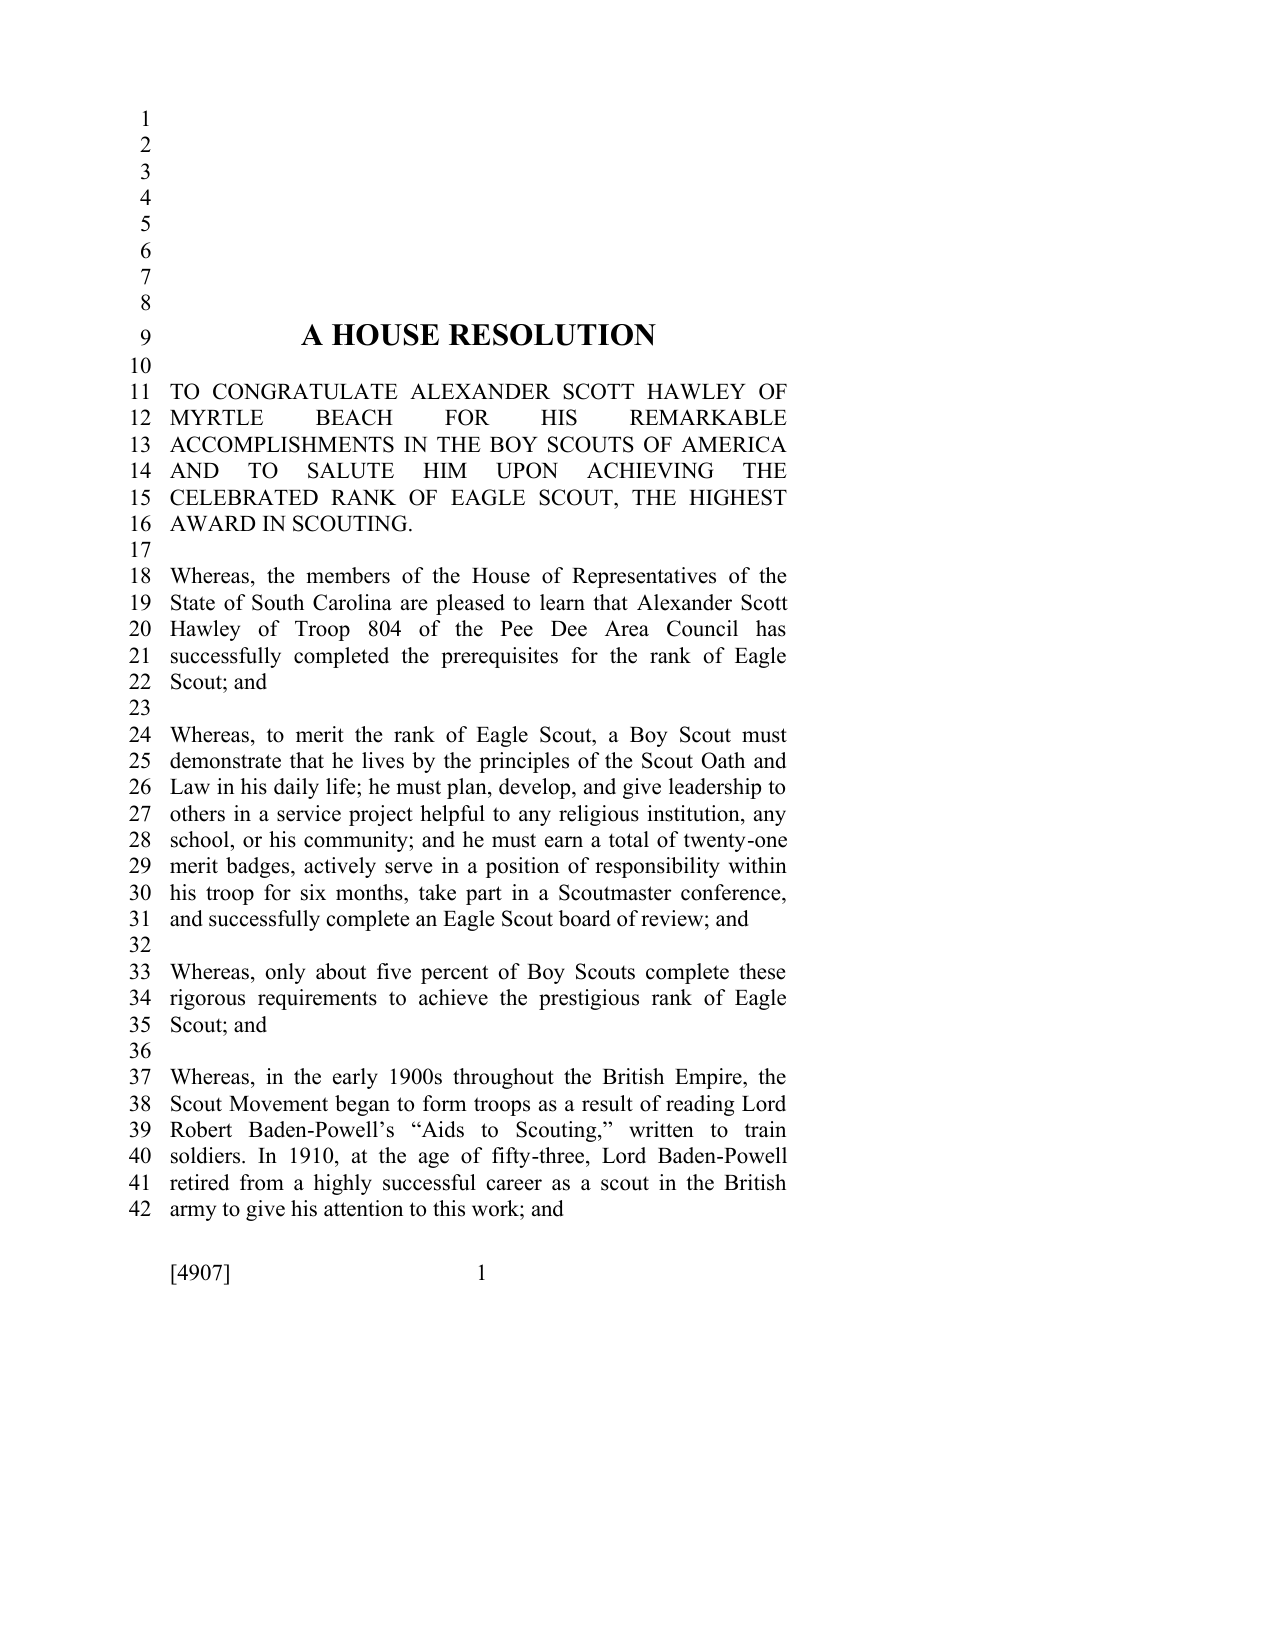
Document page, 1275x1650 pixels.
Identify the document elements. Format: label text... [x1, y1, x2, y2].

text Whereas, the members of the House of Representatives of the State of South Carolina are pleased to learn that Alexander Scott Hawley of Troop 804 of the Pee Dee Area Council has successfully completed the prerequisites for the rank of Eagle Scout; and [169, 563, 787, 694]
text Whereas, only about five percent of Boy Scouts complete these rigorous requirements to achieve the prestigious rank of Eagle Scout; and [169, 958, 787, 1037]
text A HOUSE RESOLUTION [169, 316, 787, 352]
text TO CONGRATULATE ALEXANDER SCOTT HAWLEY OF MYRTLE BEACH FOR HIS REMARKABLE ACCOMPLISHMENTS IN THE BOY SCOUTS OF AMERICA AND TO SALUTE HIM UPON ACHIEVING THE CELEBRATED RANK OF EAGLE SCOUT, THE HIGHEST AWARD IN SCOUTING. [169, 378, 787, 536]
text Whereas, in the early 1900s throughout the British Empire, the Scout Movement began to form troops as a result of reading Lord Robert Baden-Powell’s “Aids to Scouting,” written to train soldiers. In 1910, at the age of fifty-three, Lord Baden-Powell retired from a highly successful career as a scout in the British army to give his attention to this work; and [169, 1063, 787, 1221]
text Whereas, to merit the rank of Eagle Scout, a Boy Scout must demonstrate that he lives by the principles of the Scout Oath and Law in his daily life; he must plan, develop, and give leadership to others in a service project helpful to any religious institution, any school, or his community; and he must earn a total of twenty-one merit badges, actively serve in a position of responsibility within his troop for six months, take part in a Scoutmaster conference, and successfully complete an Eagle Scout board of review; and [169, 721, 787, 932]
